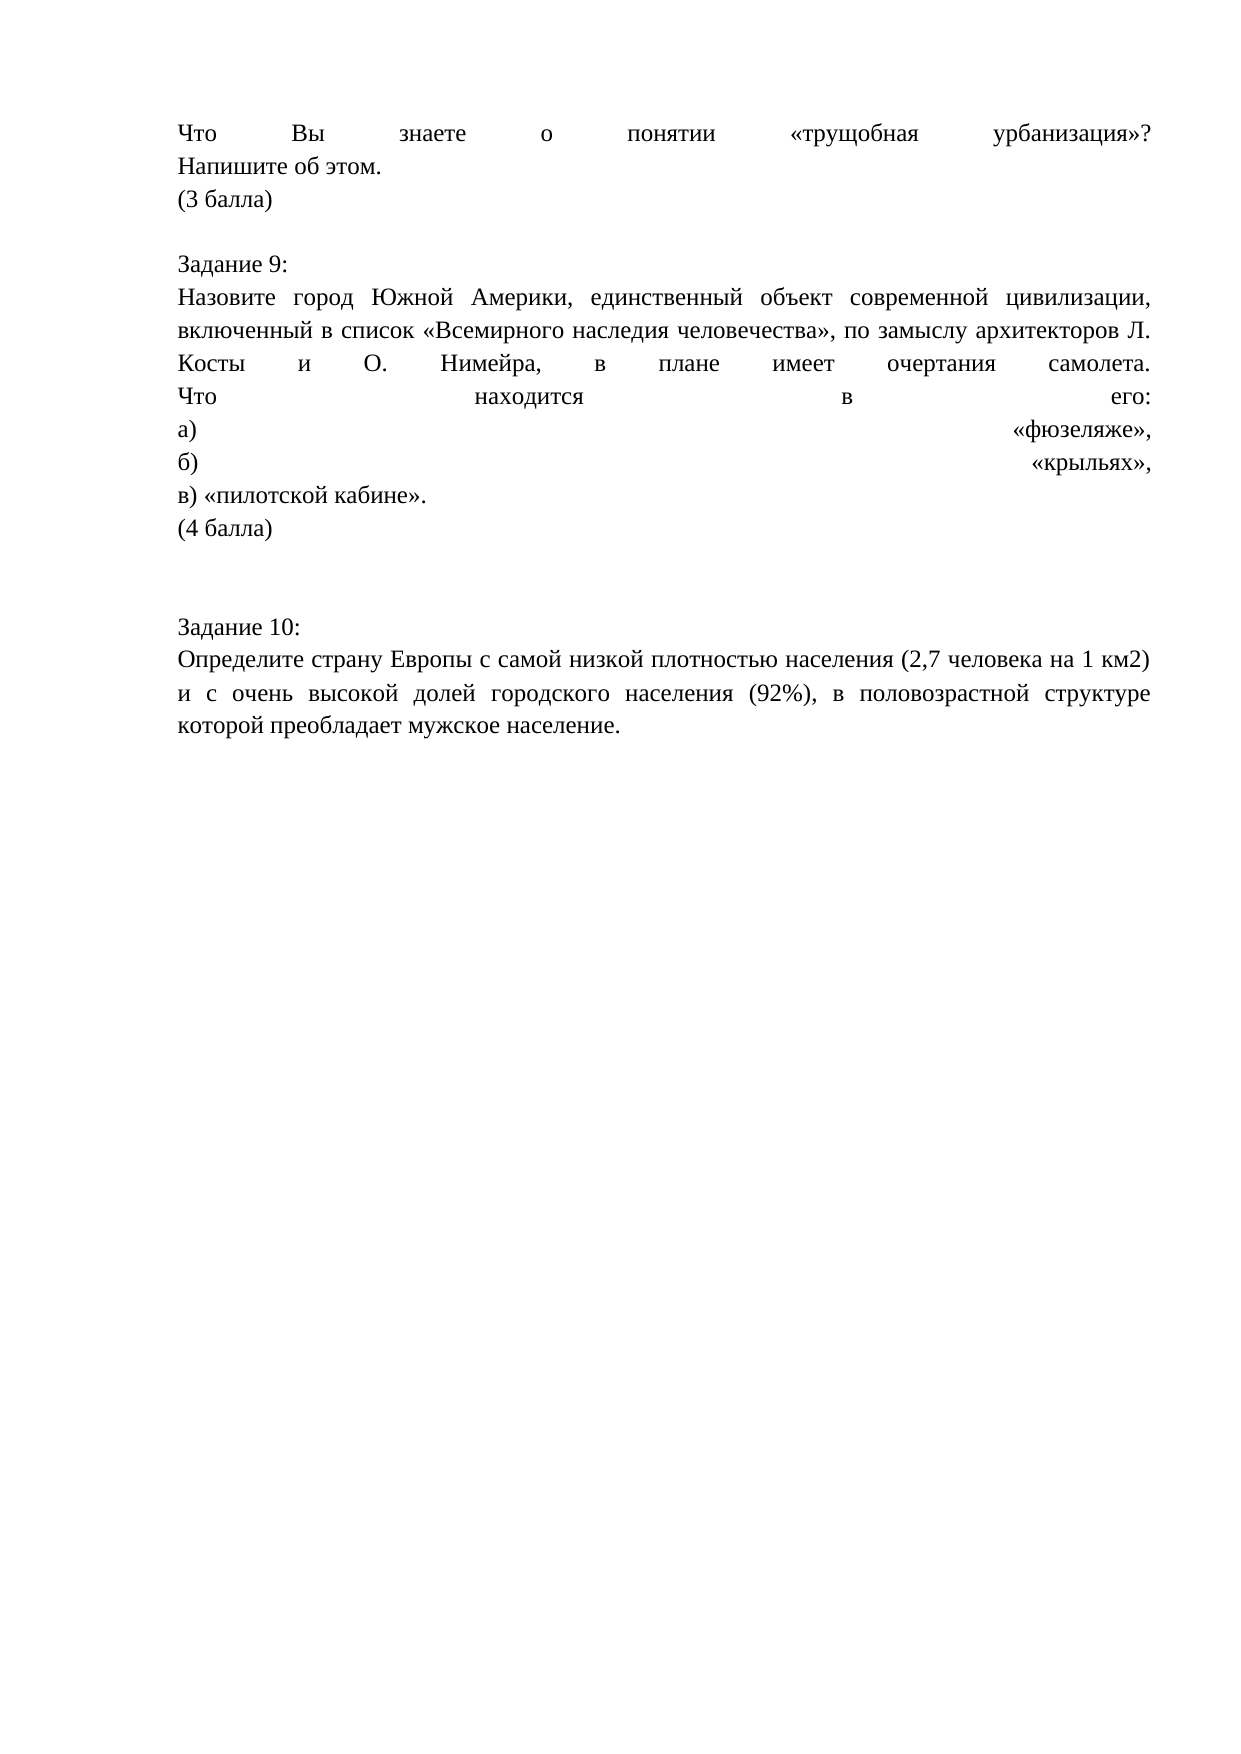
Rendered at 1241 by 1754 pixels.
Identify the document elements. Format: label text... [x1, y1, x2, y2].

text (4 балла) [177, 513, 1152, 542]
text (3 балла) [177, 184, 1152, 245]
text Задание 9: [177, 249, 1152, 278]
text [177, 118, 1152, 180]
text Определите страну Европы с самой низкой плотностью населения (2,7 человека на 1 км2) и с очень высокой долей городского населения (92%), в половозрастной структуре которой преобладает мужское население. [177, 644, 1152, 739]
text Назовите город Южной Америки, единственный объект современной цивилизации, включенный в список «Всемирного наследия человечества», по замыслу архитекторов Л. Косты и О. Нимейра, в плане имеет очертания самолета. Что находится в его: а) «фюзеляже», б) «крыльях», в) «пилотской кабине». [177, 282, 1152, 509]
text Задание 10: [177, 612, 1152, 640]
